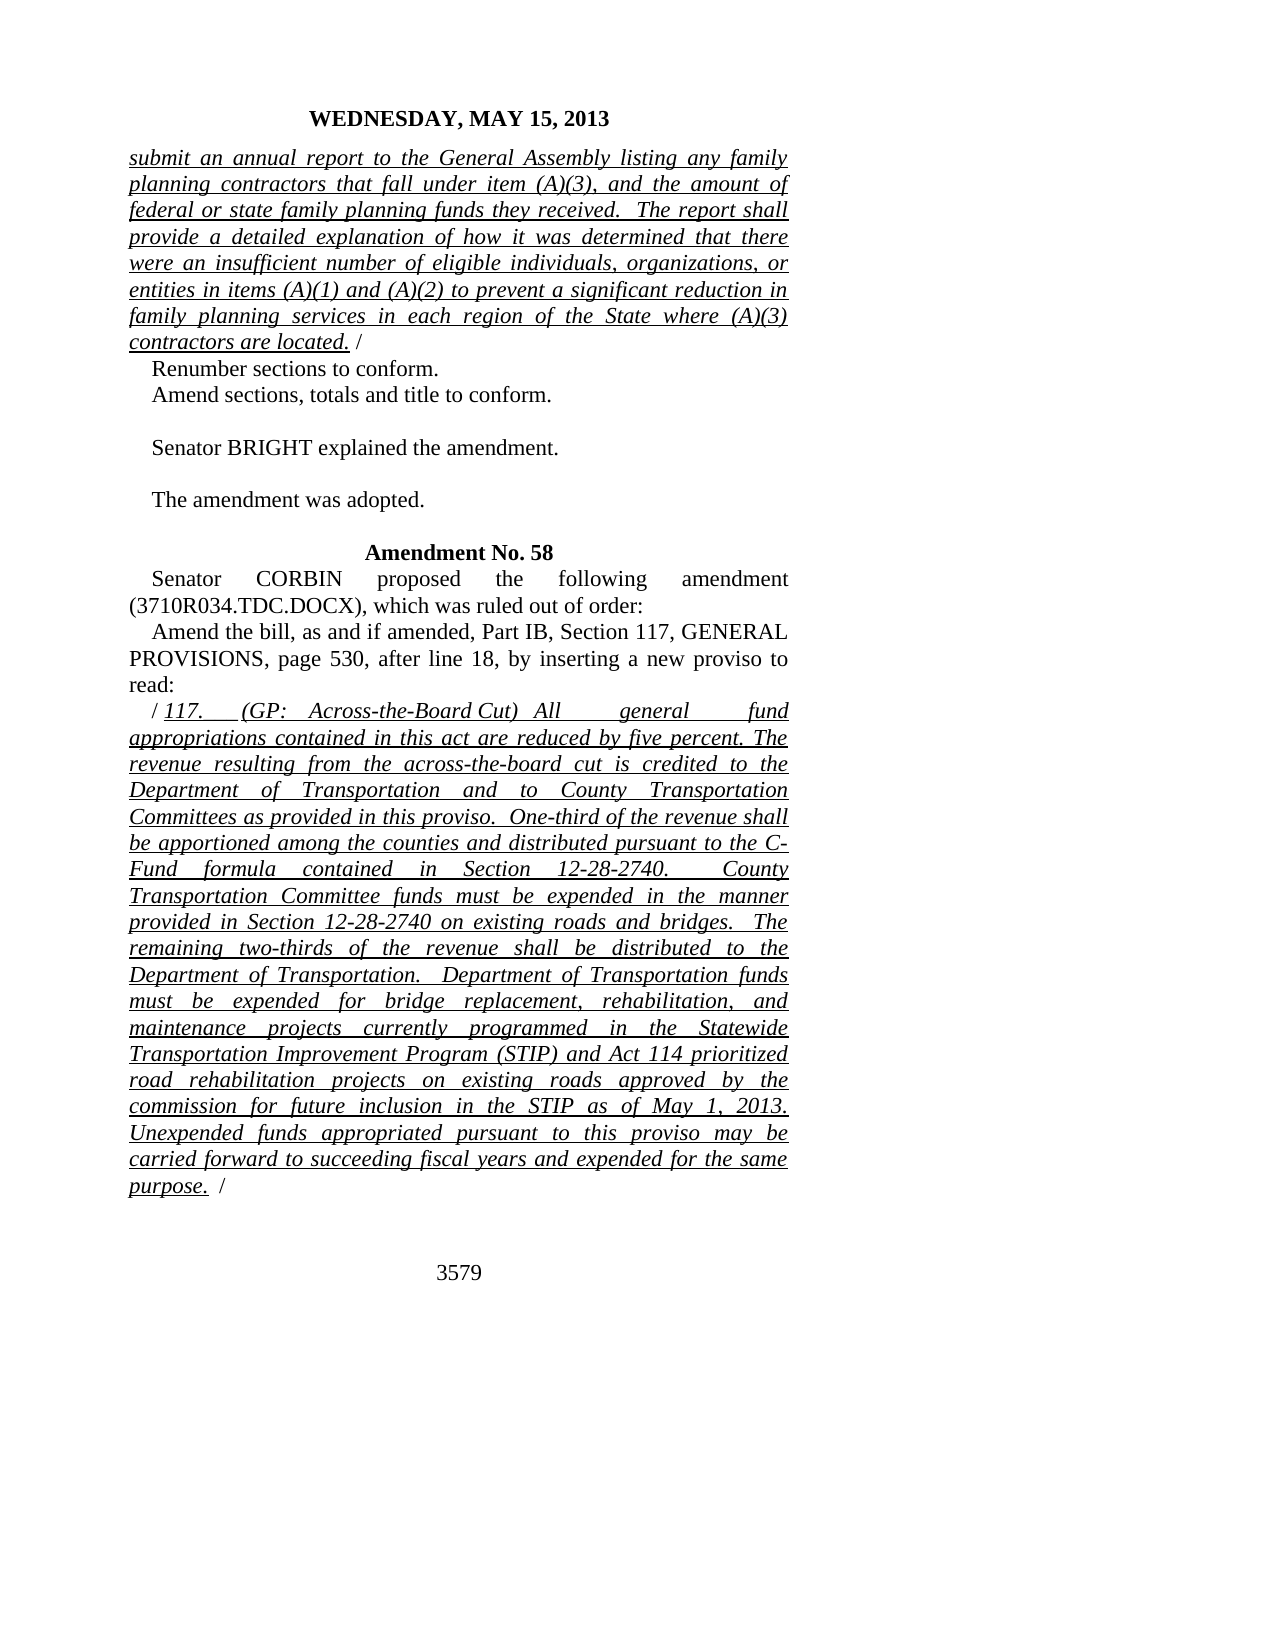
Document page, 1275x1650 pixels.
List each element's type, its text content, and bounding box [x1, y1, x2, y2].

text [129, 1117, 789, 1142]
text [129, 144, 789, 193]
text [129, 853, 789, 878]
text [129, 176, 789, 219]
text Senator BRIGHT explained the amendment. [129, 434, 789, 460]
text Renumber sections to conform. [129, 355, 789, 381]
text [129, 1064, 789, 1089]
text Amendment No. 58 [129, 539, 789, 566]
text Senator CORBIN proposed the following amendment (3710R034.TDC.DOCX), which was ruled out of order: [129, 566, 789, 618]
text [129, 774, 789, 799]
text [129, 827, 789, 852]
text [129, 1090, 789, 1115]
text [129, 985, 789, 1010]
text Amend the bill, as and if amended, Part IB, Section 117, GENERAL PROVISIONS, page 530, after line 18, by inserting a new proviso to read: [129, 618, 789, 697]
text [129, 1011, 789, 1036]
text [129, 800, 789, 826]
text The amendment was adopted. [129, 486, 789, 513]
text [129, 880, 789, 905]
text Amend sections, totals and title to conform. [129, 381, 789, 407]
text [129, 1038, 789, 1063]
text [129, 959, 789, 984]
